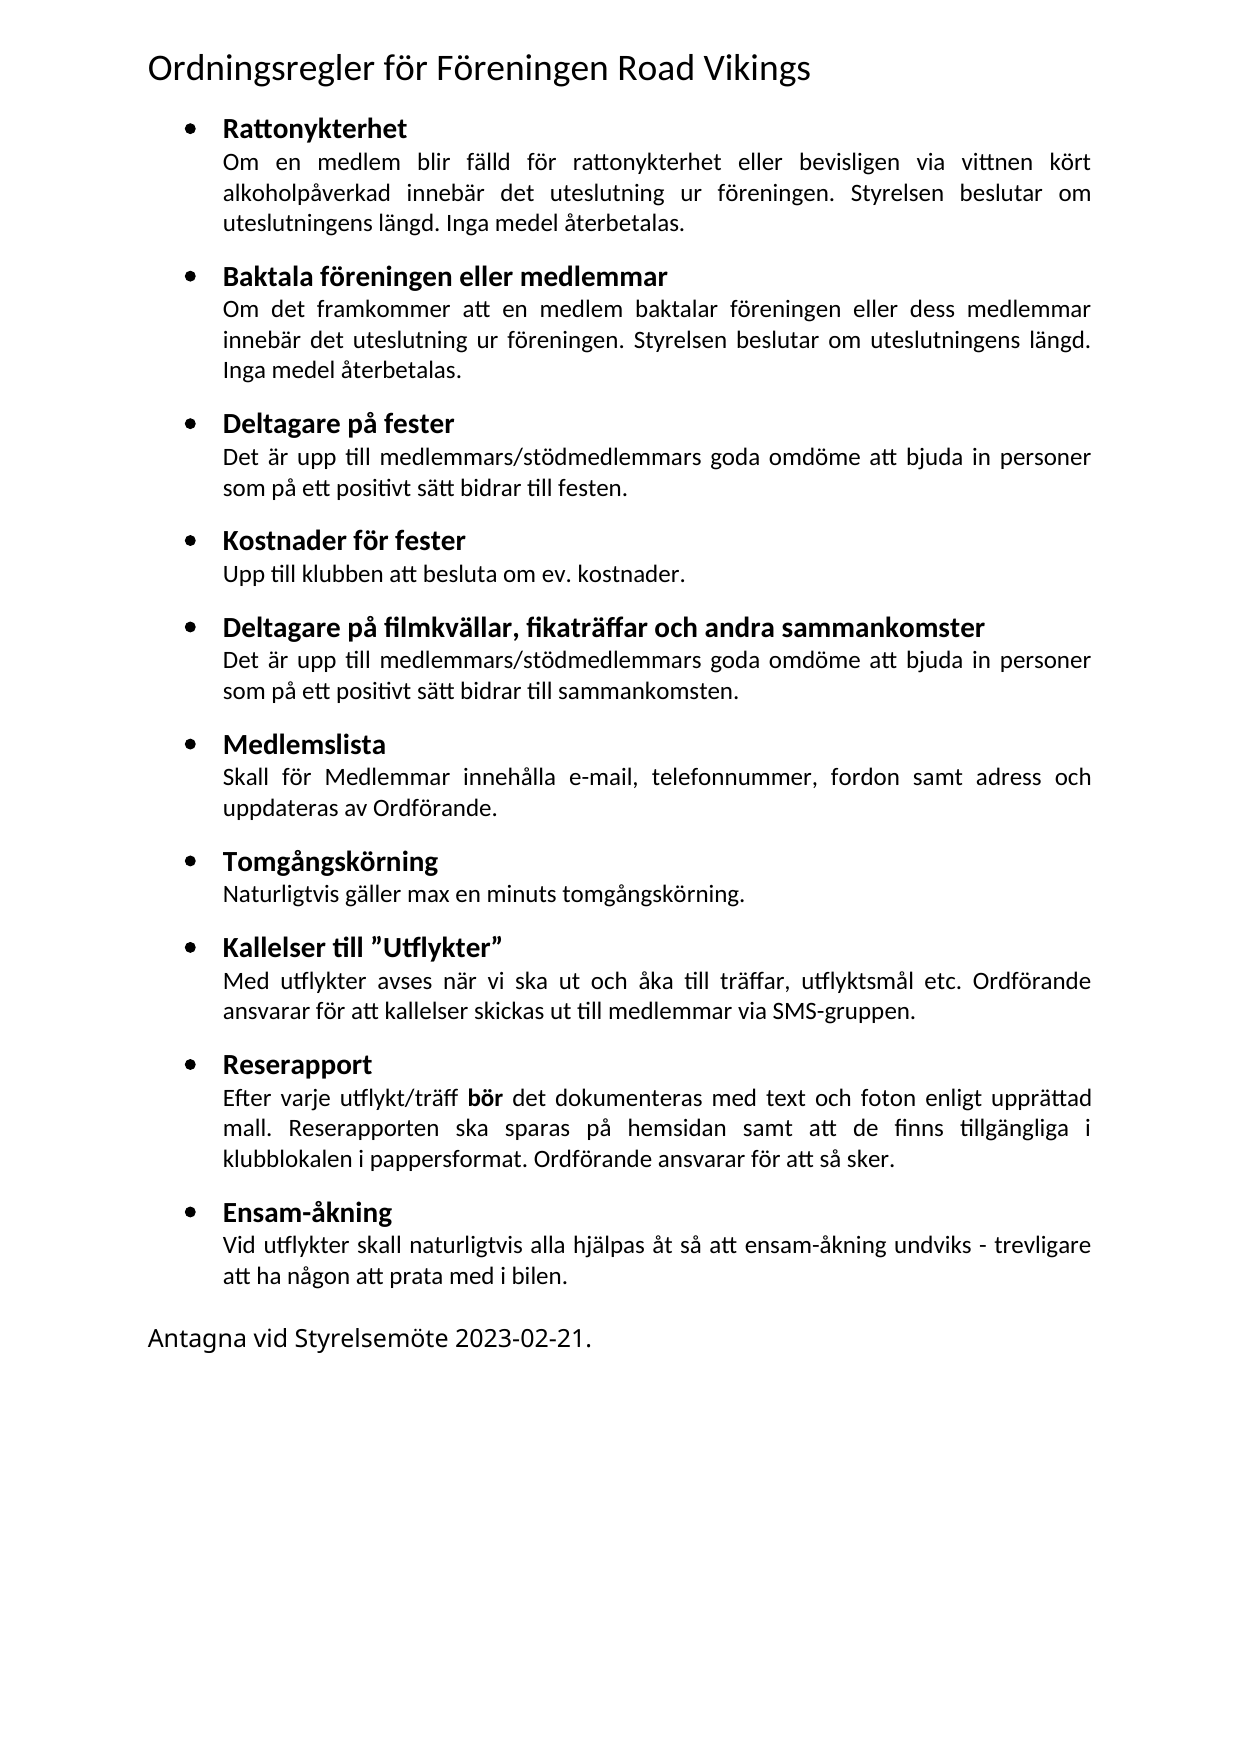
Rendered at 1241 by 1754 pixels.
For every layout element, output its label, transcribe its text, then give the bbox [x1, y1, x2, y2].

text Antagna vid Styrelsemöte 2023-02-21. [148, 1321, 1093, 1355]
text Upp till klubben att besluta om ev. kostnader. [223, 558, 1093, 589]
text Naturligtvis gäller max en minuts tomgångskörning. [223, 878, 1093, 909]
list Medlemslista [185, 726, 1093, 762]
text Vid utflykter skall naturligtvis alla hjälpas åt så att ensam-åkning undviks - trevligare att ha någon att prata med i bilen. [223, 1229, 1093, 1291]
list Rattonykterhet [185, 111, 1093, 146]
text Med utflykter avses när vi ska ut och åka till träffar, utflyktsmål etc. Ordförande ansvarar för att kallelser skickas ut till medlemmar via SMS-gruppen. [223, 965, 1093, 1026]
text Det är upp till medlemmars/stödmedlemmars goda omdöme att bjuda in personer som på ett positivt sätt bidrar till festen. [223, 441, 1093, 502]
list Deltagare på filmkvällar, fikaträffar och andra sammankomster [185, 609, 1093, 644]
list Baktala föreningen eller medlemmar [185, 258, 1093, 294]
list Deltagare på fester [185, 406, 1093, 441]
text Skall för Medlemmar innehålla e-mail, telefonnummer, fordon samt adress och uppdateras av Ordförande. [223, 762, 1093, 823]
list Tomgångskörning [185, 843, 1093, 878]
text Om en medlem blir fälld för rattonykterhet eller bevisligen via vittnen kört alkoholpåverkad innebär det uteslutning ur föreningen. Styrelsen beslutar om uteslutningens längd. Inga medel återbetalas. [223, 146, 1093, 238]
list Ensam-åkning [185, 1194, 1093, 1229]
text Ordningsregler för Föreningen Road Vikings [148, 44, 1093, 90]
text Efter varje utflykt/träff bör det dokumenteras med text och foton enligt upprättad mall. Reserapporten ska sparas på hemsidan samt att de finns tillgängliga i klubblokalen i pappersformat. Ordförande ansvarar för att så sker. [223, 1082, 1093, 1173]
list Reserapport [185, 1046, 1093, 1082]
list Kallelser till ”Utflykter” [185, 929, 1093, 965]
text Det är upp till medlemmars/stödmedlemmars goda omdöme att bjuda in personer som på ett positivt sätt bidrar till sammankomsten. [223, 644, 1093, 706]
text Om det framkommer att en medlem baktalar föreningen eller dess medlemmar innebär det uteslutning ur föreningen. Styrelsen beslutar om uteslutningens längd. Inga medel återbetalas. [223, 294, 1093, 385]
list Kostnader för fester [185, 522, 1093, 558]
